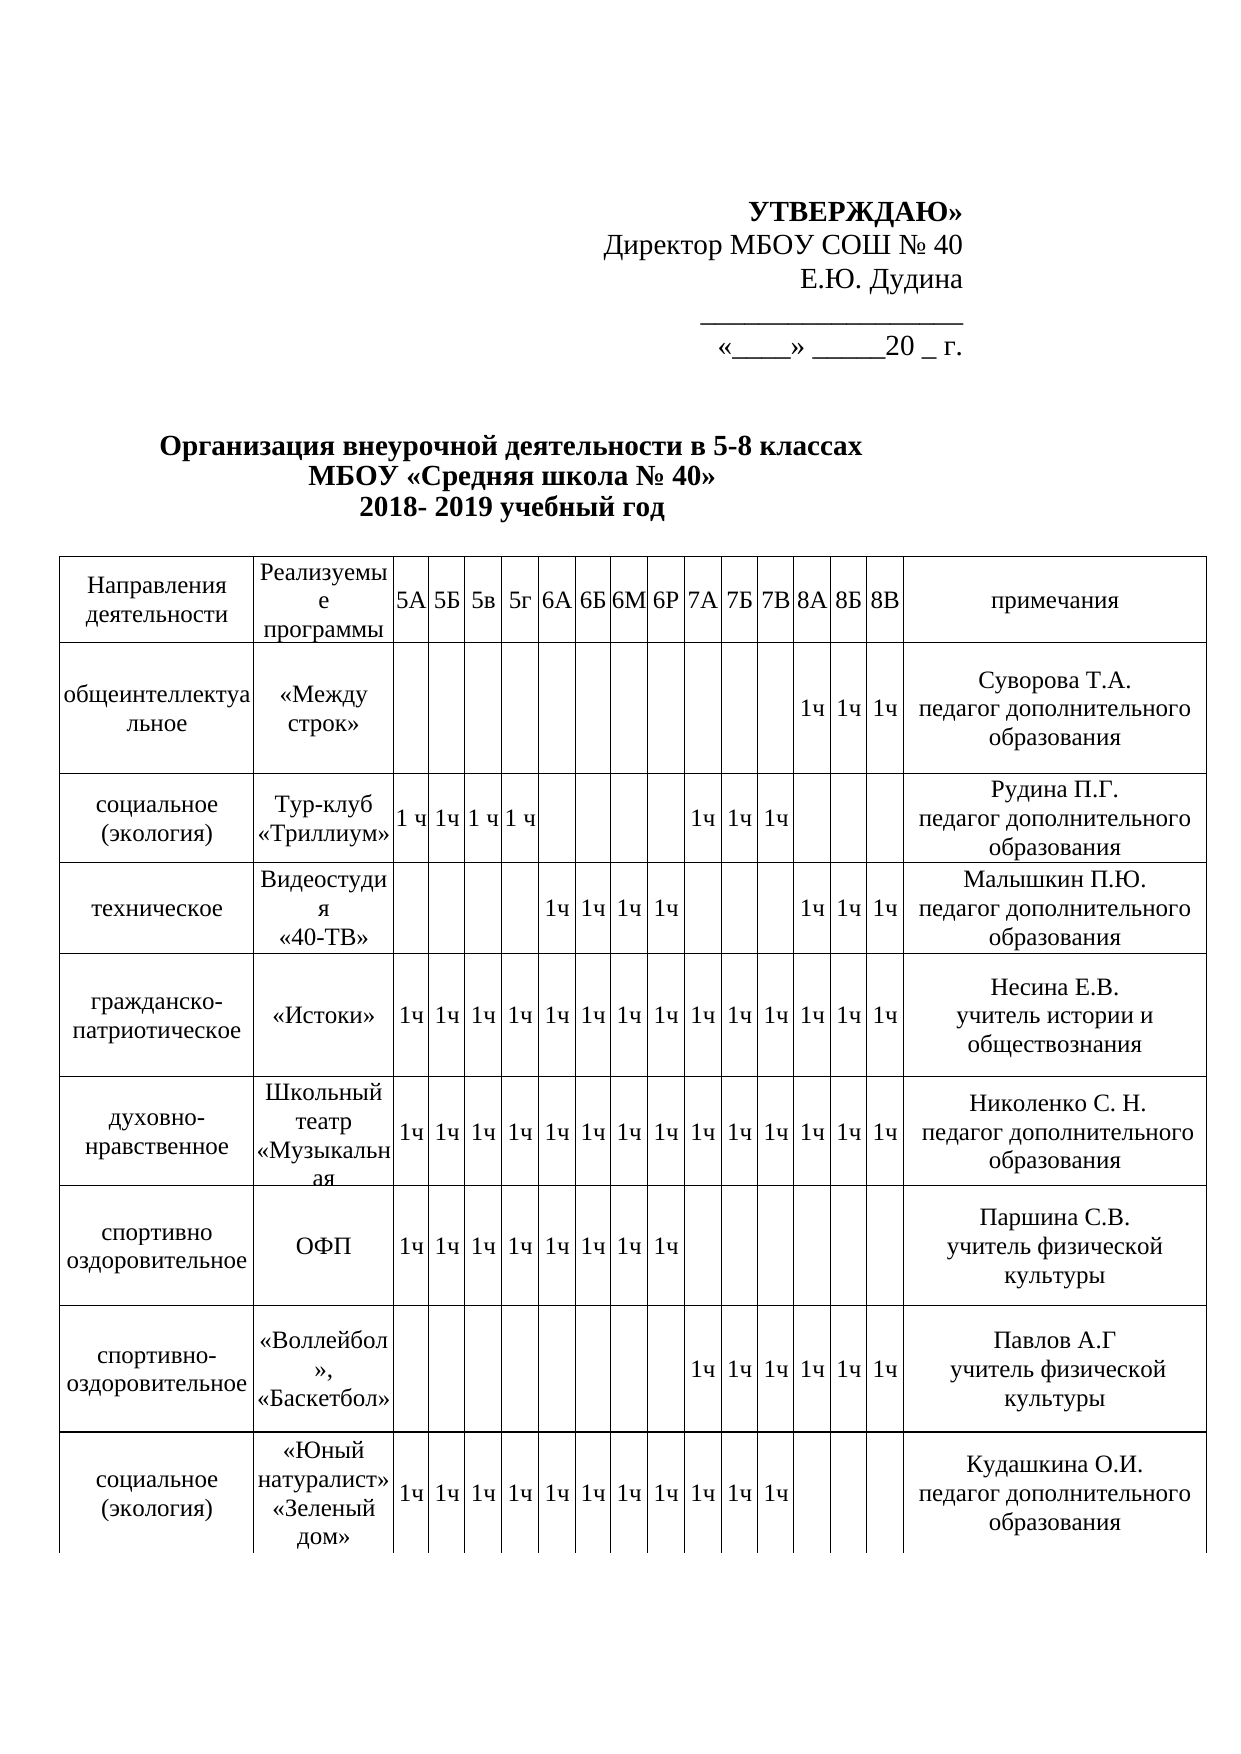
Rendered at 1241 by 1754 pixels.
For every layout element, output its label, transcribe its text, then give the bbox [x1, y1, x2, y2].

table_cell 1ч [576, 954, 610, 1076]
table_cell 1ч [611, 1077, 647, 1185]
table_cell 1ч [465, 1077, 501, 1185]
table_cell [648, 1306, 684, 1431]
table_cell [576, 643, 610, 772]
table_header 6Б [576, 557, 610, 642]
table_cell 1ч [685, 1077, 721, 1185]
table_cell 1ч [648, 954, 684, 1076]
table_header 8В [867, 557, 903, 642]
table_cell 1ч [394, 1077, 428, 1185]
table_cell 1ч [539, 863, 575, 953]
table_header 6Р [648, 557, 684, 642]
table_cell [758, 863, 793, 953]
table_cell 1ч [758, 1077, 793, 1185]
table_cell 1ч [867, 1077, 903, 1185]
table_cell 1ч [576, 1077, 610, 1185]
table_cell 1ч [648, 863, 684, 953]
table_cell 1ч [576, 1186, 610, 1304]
table_cell [539, 643, 575, 772]
table_cell 1ч [685, 954, 721, 1076]
table_header 8А [794, 557, 830, 642]
table_cell 1ч [465, 1433, 501, 1553]
table_cell [867, 774, 903, 862]
table_cell [722, 643, 757, 772]
table_cell спортивно оздоровительное [60, 1186, 253, 1304]
table_cell [429, 863, 464, 953]
table_cell 1ч [539, 954, 575, 1076]
table_cell 1ч [502, 1186, 538, 1304]
table_header 7Б [722, 557, 757, 642]
table_cell [685, 1186, 721, 1304]
table_cell [758, 1186, 793, 1304]
table_cell 1ч [576, 863, 610, 953]
table_cell [502, 1306, 538, 1431]
table_cell 1ч [722, 1306, 757, 1431]
text «____» _____20 _ г. [59, 328, 963, 361]
table_cell 1ч [648, 1186, 684, 1304]
table_cell 1ч [794, 863, 830, 953]
table_cell «Между строк» [254, 643, 393, 772]
table_cell 1ч [685, 1306, 721, 1431]
table_cell 1ч [611, 954, 647, 1076]
table_cell 1ч [722, 1077, 757, 1185]
table_header 7В [758, 557, 793, 642]
table_cell [648, 643, 684, 772]
table_cell 1ч [465, 1186, 501, 1304]
table_cell 1ч [502, 1433, 538, 1553]
table_header 5г [502, 557, 538, 642]
table_cell Николенко С. Н. педагог дополнительного образования [904, 1077, 1206, 1185]
table_cell 1ч [611, 1186, 647, 1304]
table_cell [394, 643, 428, 772]
table_cell [794, 1186, 830, 1304]
table_cell 1ч [429, 1433, 464, 1553]
table_cell 1 ч [502, 774, 538, 862]
table_cell [394, 1306, 428, 1431]
table_cell [465, 1306, 501, 1431]
table_cell 1ч [831, 1077, 866, 1185]
table_cell 1ч [429, 774, 464, 862]
table_cell [831, 1433, 866, 1553]
table_cell [648, 774, 684, 862]
table_header 5А [394, 557, 428, 642]
table_header 5в [465, 557, 501, 642]
text МБОУ «Средняя школа № 40» 2018- 2019 учебный год [61, 461, 963, 522]
table_cell 1ч [685, 1433, 721, 1553]
table_cell 1ч [867, 1306, 903, 1431]
table_cell [539, 1306, 575, 1431]
table_cell Рудина П.Г. педагог дополнительного образования [904, 774, 1206, 862]
table_cell техническое [60, 863, 253, 953]
table_cell [722, 1186, 757, 1304]
table_header Реализуемые программы [329, 557, 393, 642]
table_cell 1ч [758, 1306, 793, 1431]
text УТВЕРЖДАЮ» [59, 194, 963, 227]
table_cell 1ч [722, 774, 757, 862]
table_cell Малышкин П.Ю. педагог дополнительного образования [904, 863, 1206, 953]
table_cell 1 ч [394, 774, 428, 862]
table_cell социальное (экология) [60, 774, 253, 862]
table_cell 1ч [758, 774, 793, 862]
table_cell 1ч [611, 1433, 647, 1553]
table_cell [831, 1186, 866, 1304]
table_cell 1 ч [465, 774, 501, 862]
table_cell [794, 774, 830, 862]
table_header примечания [904, 557, 1206, 642]
table_cell Паршина С.В. учитель физической культуры [904, 1186, 1206, 1304]
table_cell [794, 1433, 830, 1553]
table_cell 1ч [576, 1433, 610, 1553]
table_cell Видеостудия «40-ТВ» [254, 863, 393, 953]
table_cell 1ч [648, 1077, 684, 1185]
table_cell 1ч [539, 1433, 575, 1553]
table_cell [685, 643, 721, 772]
table_cell Тур-клуб «Триллиум» [254, 774, 393, 862]
table_cell [831, 774, 866, 862]
table_cell 1ч [394, 954, 428, 1076]
table_cell 1ч [429, 1077, 464, 1185]
table_cell 1ч [539, 1186, 575, 1304]
table_cell социальное (экология) [60, 1433, 253, 1553]
table_cell 1ч [429, 1186, 464, 1304]
table_cell 1ч [502, 954, 538, 1076]
table_cell 1ч [831, 863, 866, 953]
table_cell общеинтеллектуальное [60, 643, 253, 772]
table_cell ОФП [254, 1186, 393, 1304]
table_cell 1ч [867, 863, 903, 953]
table_cell 1ч [611, 863, 647, 953]
table_cell 1ч [867, 643, 903, 772]
table_cell 1ч [758, 954, 793, 1076]
table_cell [576, 1306, 610, 1431]
table_cell 1ч [394, 1433, 428, 1553]
table_header 8Б [831, 557, 866, 642]
table_cell [394, 863, 428, 953]
table_cell 1ч [539, 1077, 575, 1185]
table_header Направления деятельности [60, 557, 253, 642]
table_cell [867, 1433, 903, 1553]
table_cell 1ч [794, 1306, 830, 1431]
table_header 5Б [429, 557, 464, 642]
table_cell [758, 643, 793, 772]
table_cell [867, 1186, 903, 1304]
table_header 7А [685, 557, 721, 642]
table_cell 1ч [794, 1077, 830, 1185]
table_cell 1ч [758, 1433, 793, 1553]
table_header Реализуемые программы [254, 557, 318, 642]
table_cell [465, 643, 501, 772]
table_cell [722, 863, 757, 953]
table_cell гражданско- патриотическое [60, 954, 253, 1076]
table_cell [611, 774, 647, 862]
table_cell Школьный театр «Музыкальная шкатулка» [254, 1077, 393, 1185]
table_cell 1ч [648, 1433, 684, 1553]
table_cell 1ч [867, 954, 903, 1076]
table_cell Несина Е.В. учитель истории и обществознания [904, 954, 1206, 1076]
table_cell Суворова Т.А. педагог дополнительного образования [904, 643, 1206, 772]
table_cell 1ч [831, 643, 866, 772]
table_cell Павлов А.Г учитель физической культуры [904, 1306, 1206, 1431]
table_cell 1ч [502, 1077, 538, 1185]
table_cell 1ч [794, 643, 830, 772]
table_cell «Воллейбол», «Баскетбол» [254, 1306, 393, 1431]
table_cell 1ч [831, 954, 866, 1076]
table_cell [502, 643, 538, 772]
table_cell духовно-нравственное [60, 1077, 253, 1185]
table_cell «Истоки» [254, 954, 393, 1076]
table_cell «Юный натуралист» «Зеленый дом» [254, 1433, 393, 1553]
text Е.Ю. Дудина [59, 261, 963, 294]
text Директор МБОУ СОШ № 40 [59, 227, 963, 261]
table_cell Кудашкина О.И. педагог дополнительного образования [904, 1433, 1206, 1553]
table_cell 1ч [685, 774, 721, 862]
table_header 6А [539, 557, 575, 642]
table_cell спортивно- оздоровительное [60, 1306, 253, 1431]
table_cell 1ч [722, 1433, 757, 1553]
text __________________ [59, 294, 963, 328]
table_cell [611, 643, 647, 772]
table_cell 1ч [465, 954, 501, 1076]
table_cell 1ч [831, 1306, 866, 1431]
text Организация внеурочной деятельности в 5-8 классах [59, 431, 963, 461]
table_cell [611, 1306, 647, 1431]
table_cell [429, 643, 464, 772]
table_cell [502, 863, 538, 953]
table_cell 1ч [429, 954, 464, 1076]
table_cell 1ч [394, 1186, 428, 1304]
table_header 6М [611, 557, 647, 642]
table_cell [465, 863, 501, 953]
table_cell 1ч [722, 954, 757, 1076]
table_cell [576, 774, 610, 862]
table_cell [685, 863, 721, 953]
table_cell 1ч [794, 954, 830, 1076]
table_cell [539, 774, 575, 862]
table_cell [429, 1306, 464, 1431]
